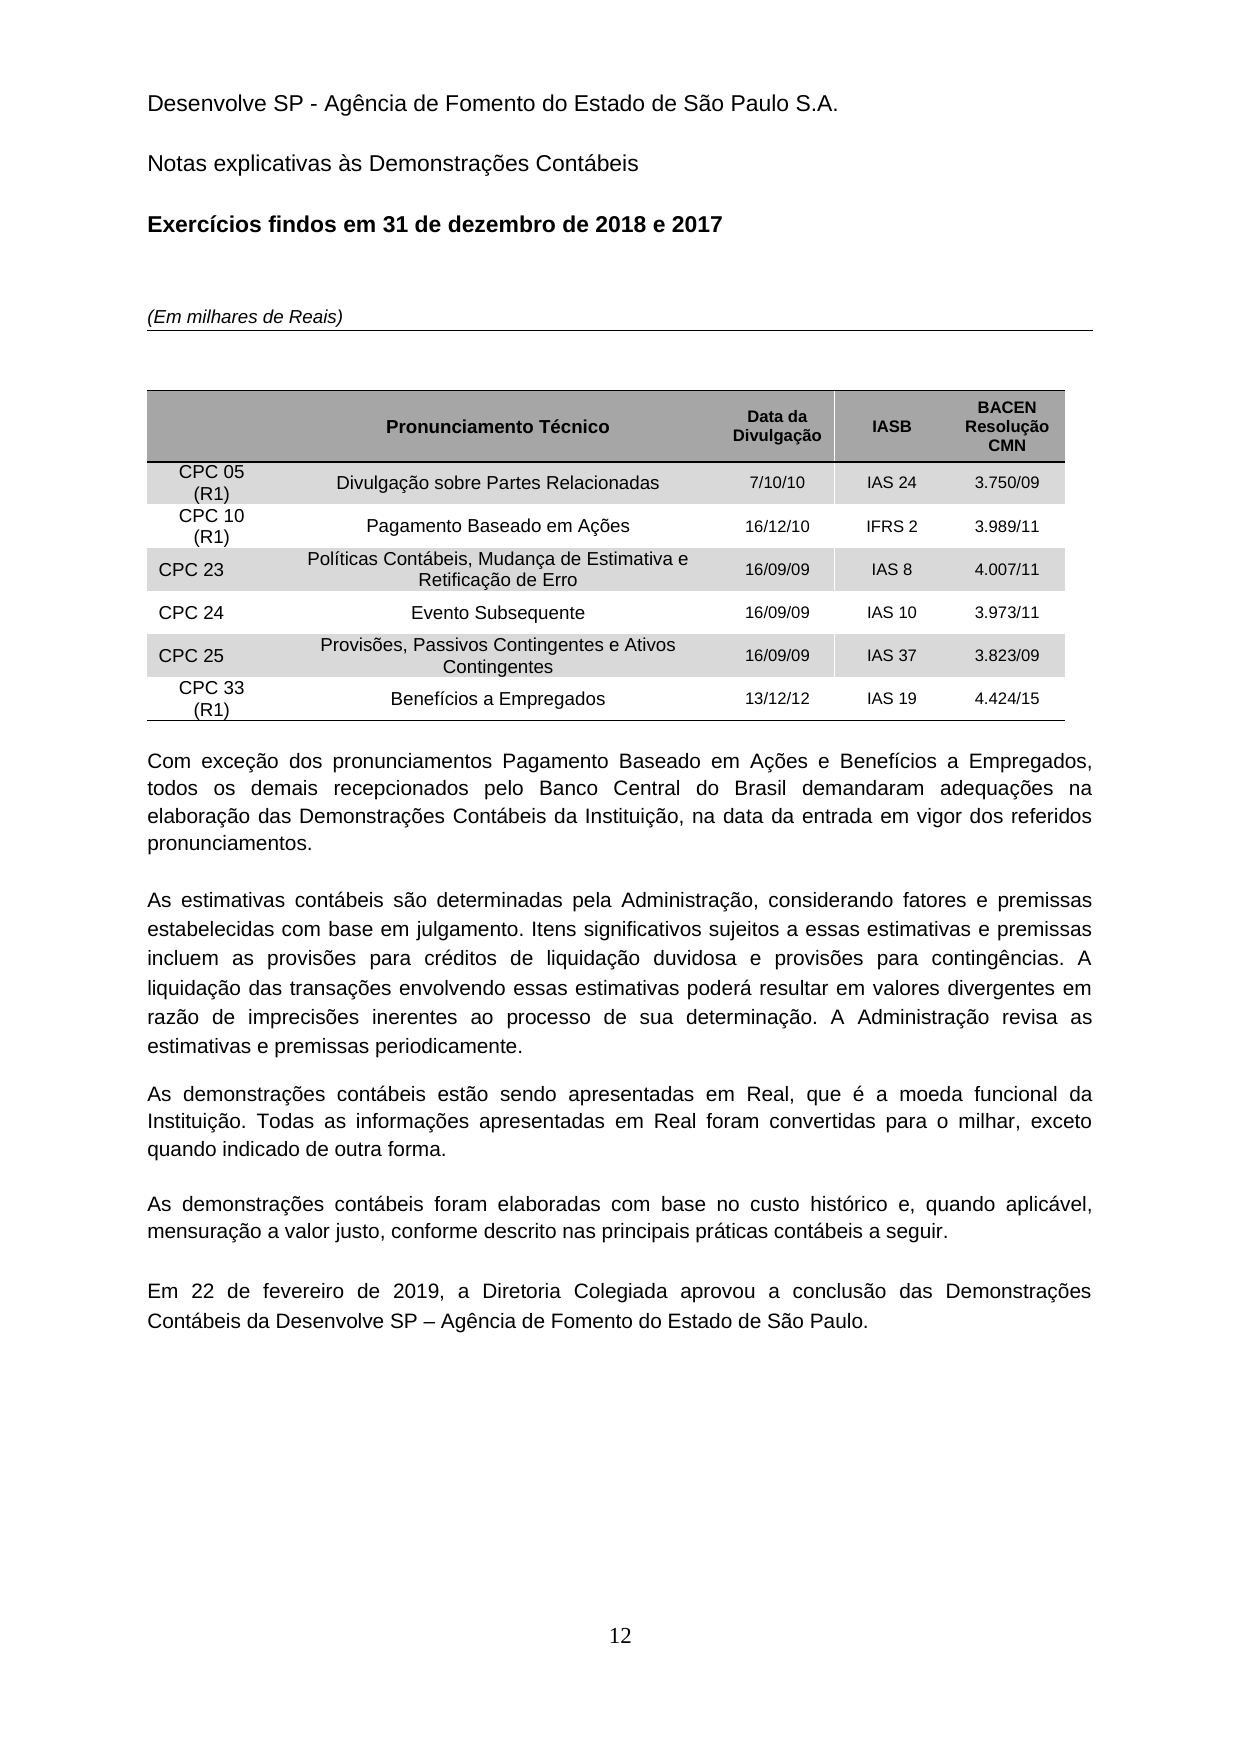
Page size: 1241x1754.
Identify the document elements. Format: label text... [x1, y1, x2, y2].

table_cell Políticas Contábeis, Mudança de Estimativa e Retificação de Erro [276, 548, 720, 591]
text As estimativas contábeis são determinadas pela Administração, considerando fatores e premissas estabelecidas com base em julgamento. Itens significativos sujeitos a essas estimativas e premissas incluem as provisões para créditos de liquidação duvidosa e provisões para contingências. A liquidação das transações envolvendo essas estimativas poderá resultar em valores divergentes em razão de imprecisões inerentes ao processo de sua determinação. A Administração revisa as estimativas e premissas periodicamente. [147, 883, 1093, 1058]
table_header Data da Divulgação [720, 391, 834, 461]
table_cell 3.750/09 [949, 463, 1065, 504]
table_cell CPC 05 (R1) [147, 463, 276, 504]
text As demonstrações contábeis estão sendo apresentadas em Real, que é a moeda funcional da Instituição. Todas as informações apresentadas em Real foram convertidas para o milhar, exceto quando indicado de outra forma. [147, 1082, 1093, 1161]
table_cell Pagamento Baseado em Ações [276, 505, 720, 548]
text As demonstrações contábeis foram elaboradas com base no custo histórico e, quando aplicável, mensuração a valor justo, conforme descrito nas principais práticas contábeis a seguir. [147, 1192, 1093, 1243]
table_cell IAS 8 [835, 548, 949, 591]
table_cell CPC 33 (R1) [147, 677, 276, 720]
table_cell Benefícios a Empregados [276, 677, 720, 720]
table_cell IAS 37 [835, 634, 949, 677]
table_cell CPC 10 (R1) [147, 505, 276, 548]
table_cell Divulgação sobre Partes Relacionadas [276, 463, 720, 504]
table_cell 16/09/09 [720, 634, 834, 677]
table_cell 3.823/09 [949, 634, 1065, 677]
table_cell Evento Subsequente [276, 591, 720, 634]
table_cell 3.973/11 [949, 591, 1065, 634]
table_cell CPC 24 [147, 591, 276, 634]
table_cell IAS 24 [835, 463, 949, 504]
table_header BACEN Resolução CMN [949, 391, 1065, 461]
text Com exceção dos pronunciamentos Pagamento Baseado em Ações e Benefícios a Empregados, todos os demais recepcionados pelo Banco Central do Brasil demandaram adequações na elaboração das Demonstrações Contábeis da Instituição, na data da entrada em vigor dos referidos pronunciamentos. [147, 749, 1093, 855]
text Em 22 de fevereiro de 2019, a Diretoria Colegiada aprovou a conclusão das Demonstrações Contábeis da Desenvolve SP – Agência de Fomento do Estado de São Paulo. [147, 1274, 1093, 1332]
table_header Pronunciamento Técnico [276, 391, 720, 461]
table_cell CPC 25 [147, 634, 276, 677]
table_cell 16/09/09 [720, 548, 834, 591]
table_cell 13/12/12 [720, 677, 834, 720]
table_cell Provisões, Passivos Contingentes e Ativos Contingentes [276, 634, 720, 677]
table_cell 16/12/10 [720, 505, 834, 548]
table_cell IAS 19 [835, 677, 949, 720]
table_header [147, 391, 276, 461]
table_cell 4.007/11 [949, 548, 1065, 591]
table_cell 7/10/10 [720, 463, 834, 504]
table_cell 16/09/09 [720, 591, 834, 634]
table_cell IFRS 2 [835, 505, 949, 548]
table_cell CPC 23 [147, 548, 276, 591]
table_cell 3.989/11 [949, 505, 1065, 548]
table_header IASB [835, 391, 949, 461]
table_cell IAS 10 [835, 591, 949, 634]
table_cell 4.424/15 [949, 677, 1065, 720]
